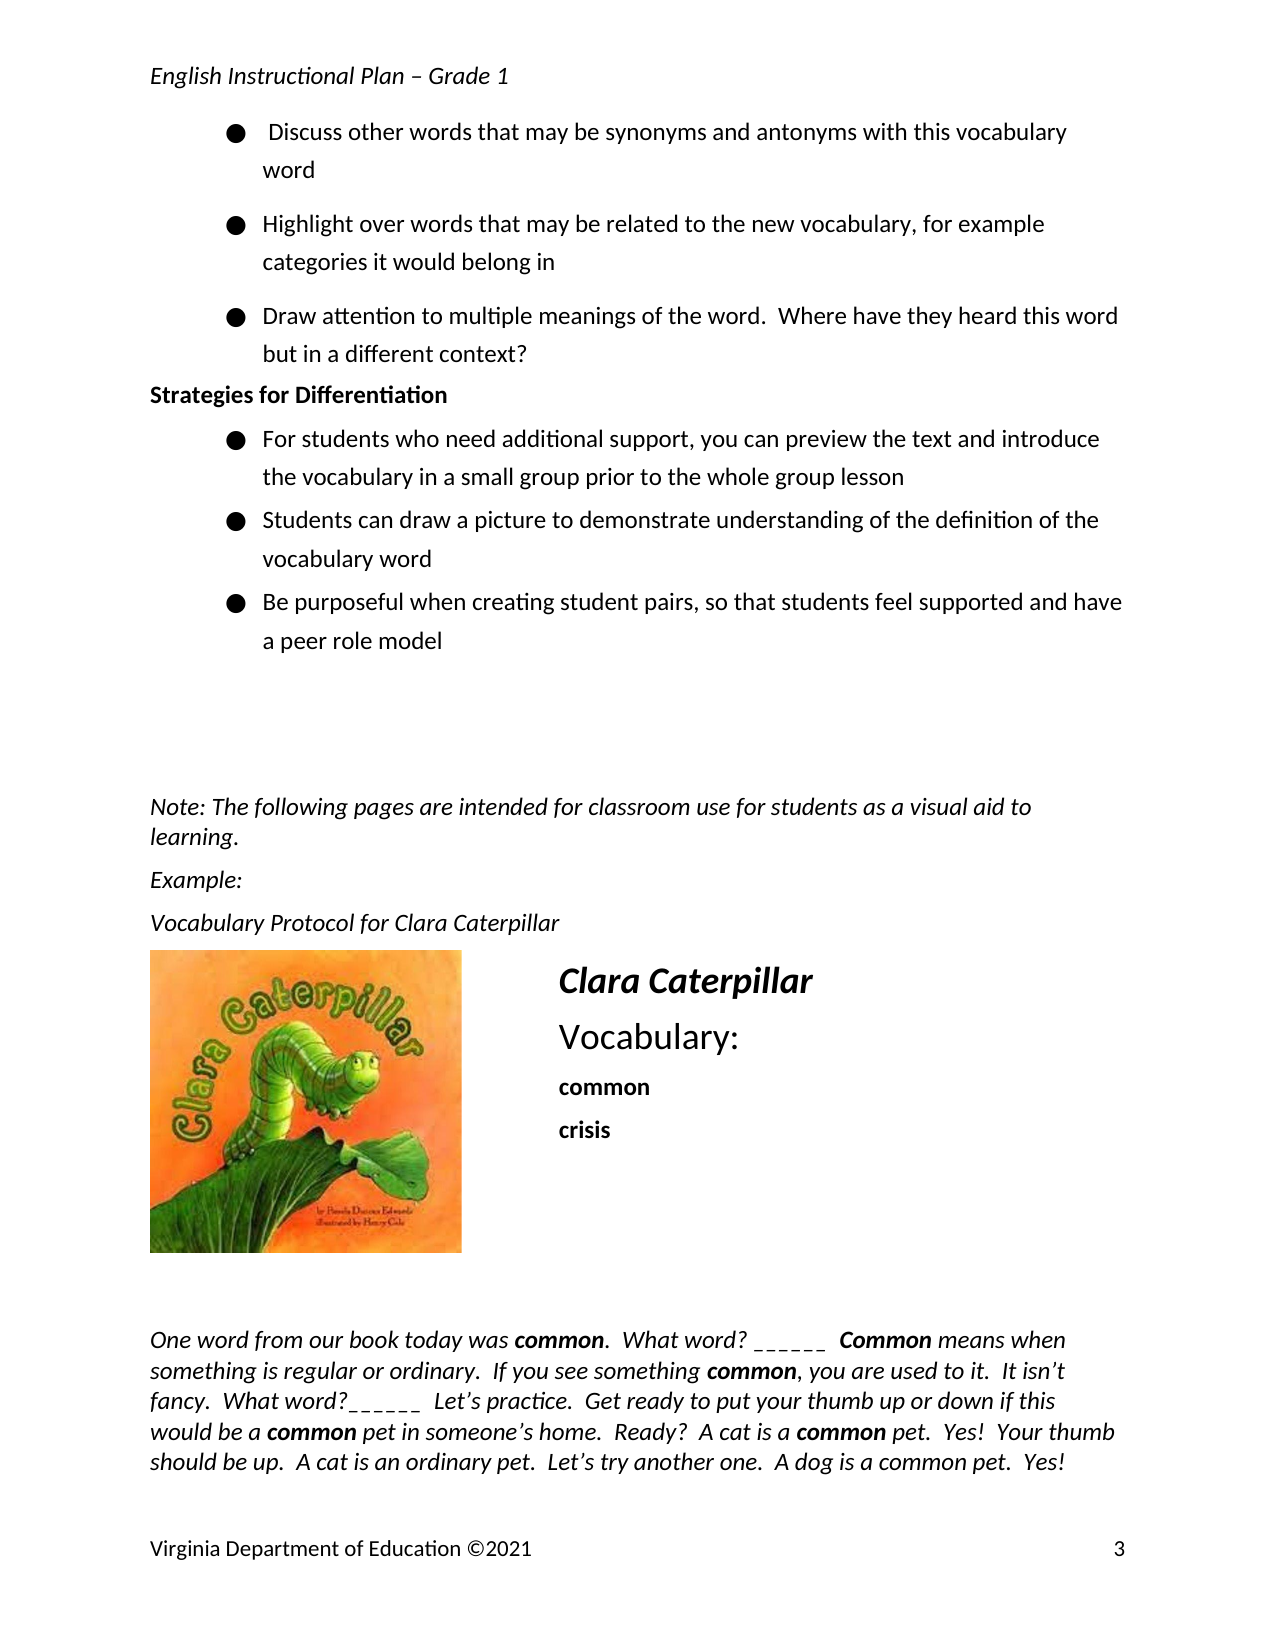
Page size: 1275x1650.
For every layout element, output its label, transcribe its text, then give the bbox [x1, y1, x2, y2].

picture [150, 950, 462, 1253]
text Vocabulary Protocol for Clara Caterpillar [150, 907, 1125, 938]
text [150, 1324, 1125, 1477]
list For students who need additional support, you can preview the text and introduce the vocabulary in a small group prior to the whole group lesson [225, 410, 1125, 492]
text Note: The following pages are intended for classroom use for students as a visual aid to learning. [150, 791, 1125, 852]
text Example: [150, 864, 1125, 895]
list Discuss other words that may be synonyms and antonyms with this vocabulary word [225, 103, 1125, 185]
list Highlight over words that may be related to the new vocabulary, for example categories it would belong in [225, 195, 1125, 277]
text Strategies for Differentiation [150, 379, 1125, 410]
list Draw attention to multiple meanings of the word. Where have they heard this word but in a different context? [225, 287, 1125, 369]
list Be purposeful when creating student pairs, so that students feel supported and have a peer role model [225, 574, 1125, 655]
list Students can draw a picture to demonstrate understanding of the definition of the vocabulary word [225, 492, 1125, 574]
